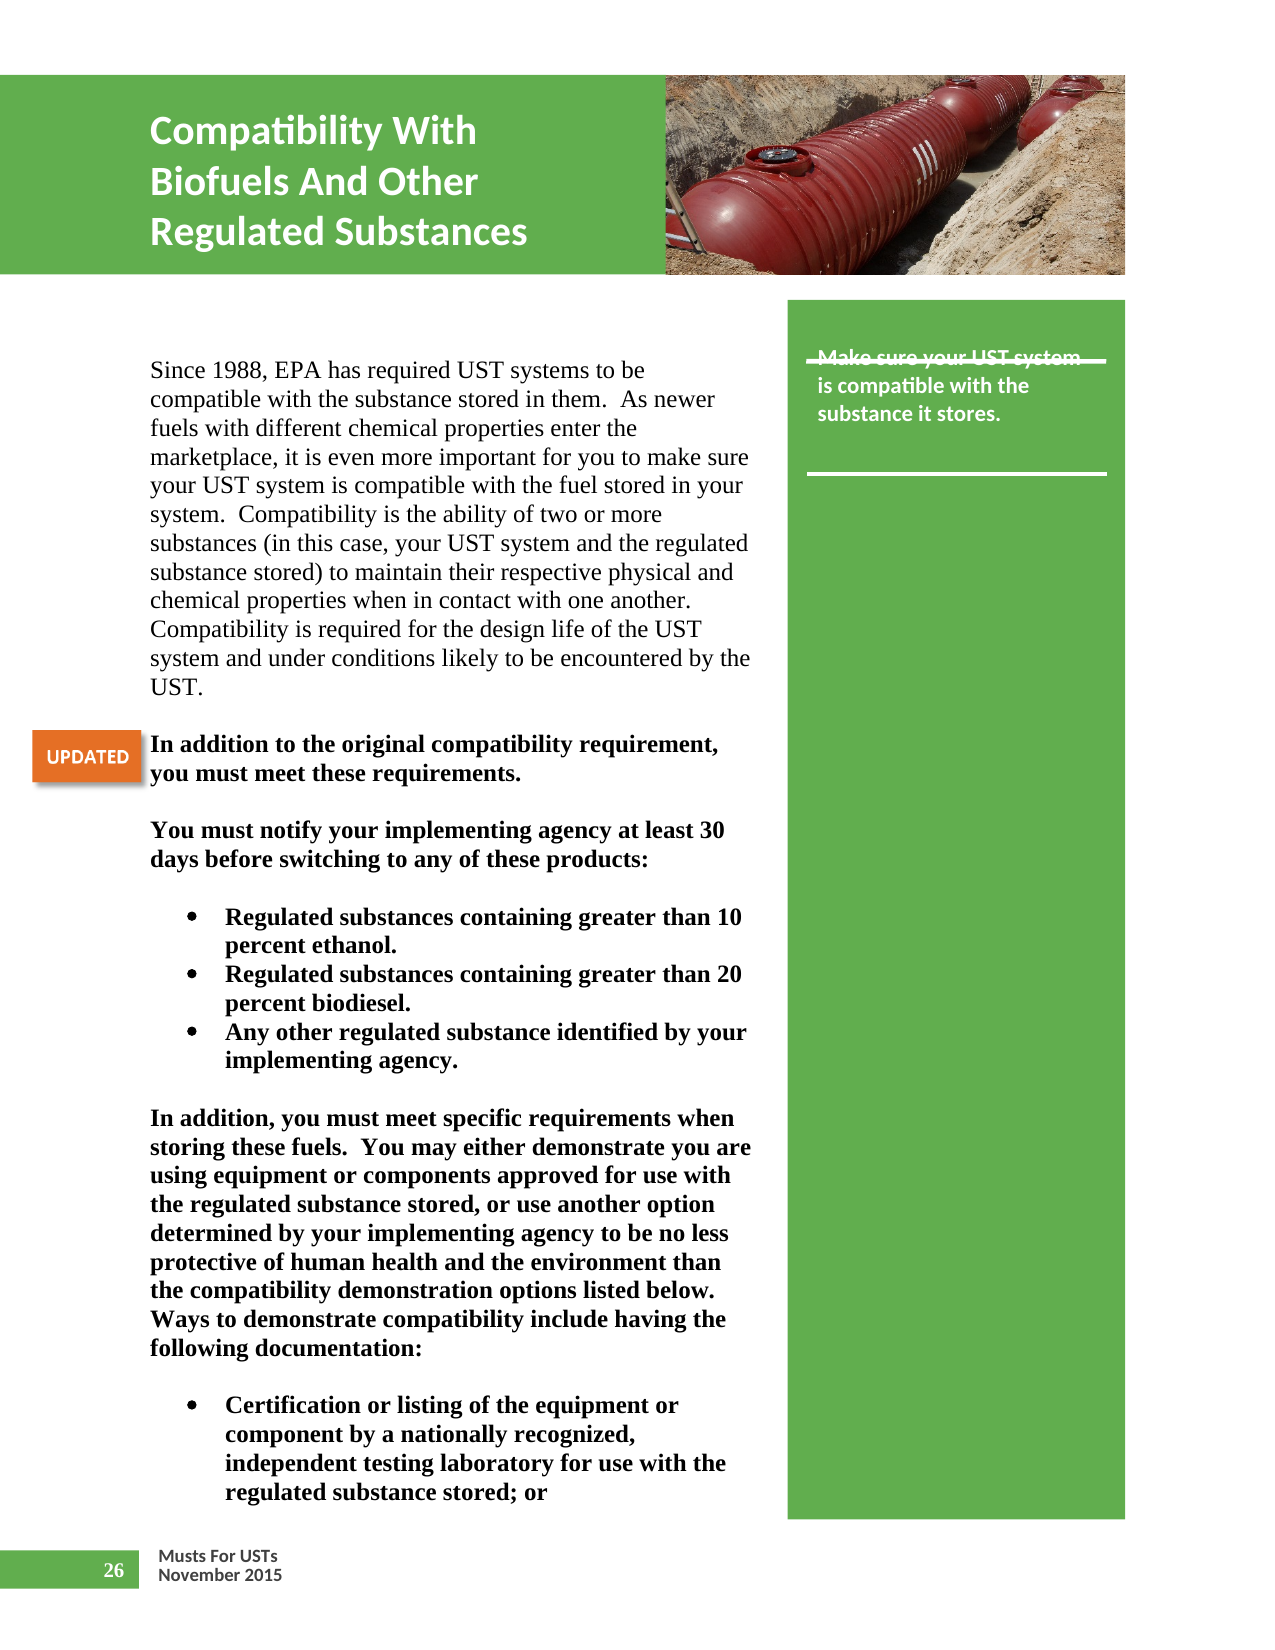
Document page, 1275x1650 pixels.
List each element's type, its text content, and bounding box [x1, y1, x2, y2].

text In addition to the original compatibility requirement, you must meet these requirements. [150, 729, 787, 787]
list Regulated substances containing greater than 10 percent ethanol. [187, 902, 787, 959]
subtitle Compatibility With Biofuels And Other Regulated Substances [150, 104, 637, 256]
text You must notify your implementing agency at least 30 days before switching to any of these products: [150, 815, 787, 873]
list Any other regulated substance identified by your implementing agency. [187, 1017, 787, 1074]
list Certification or listing of the equipment or component by a nationally recognized, independent testing laboratory for use with the regulated substance stored; or [187, 1390, 787, 1505]
picture [32, 730, 150, 794]
picture [665, 75, 1126, 275]
text Since 1988, EPA has required UST systems to be compatible with the substance stored in them. As newer fuels with different chemical properties enter the marketplace, it is even more important for you to make sure your UST system is compatible with the fuel stored in your system. Compatibility is the ability of two or more substances (in this case, your UST system and the regulated substance stored) to maintain their respective physical and chemical properties when in contact with one another. Compatibility is required for the design life of the UST system and under conditions likely to be encountered by the UST. [150, 355, 787, 700]
list Regulated substances containing greater than 20 percent biodiesel. [187, 959, 787, 1017]
text In addition, you must meet specific requirements when storing these fuels. You may either demonstrate you are using equipment or components approved for use with the regulated substance stored, or use another option determined by your implementing agency to be no less protective of human health and the environment than the compatibility demonstration options listed below. Ways to demonstrate compatibility include having the following documentation: [150, 1103, 787, 1362]
